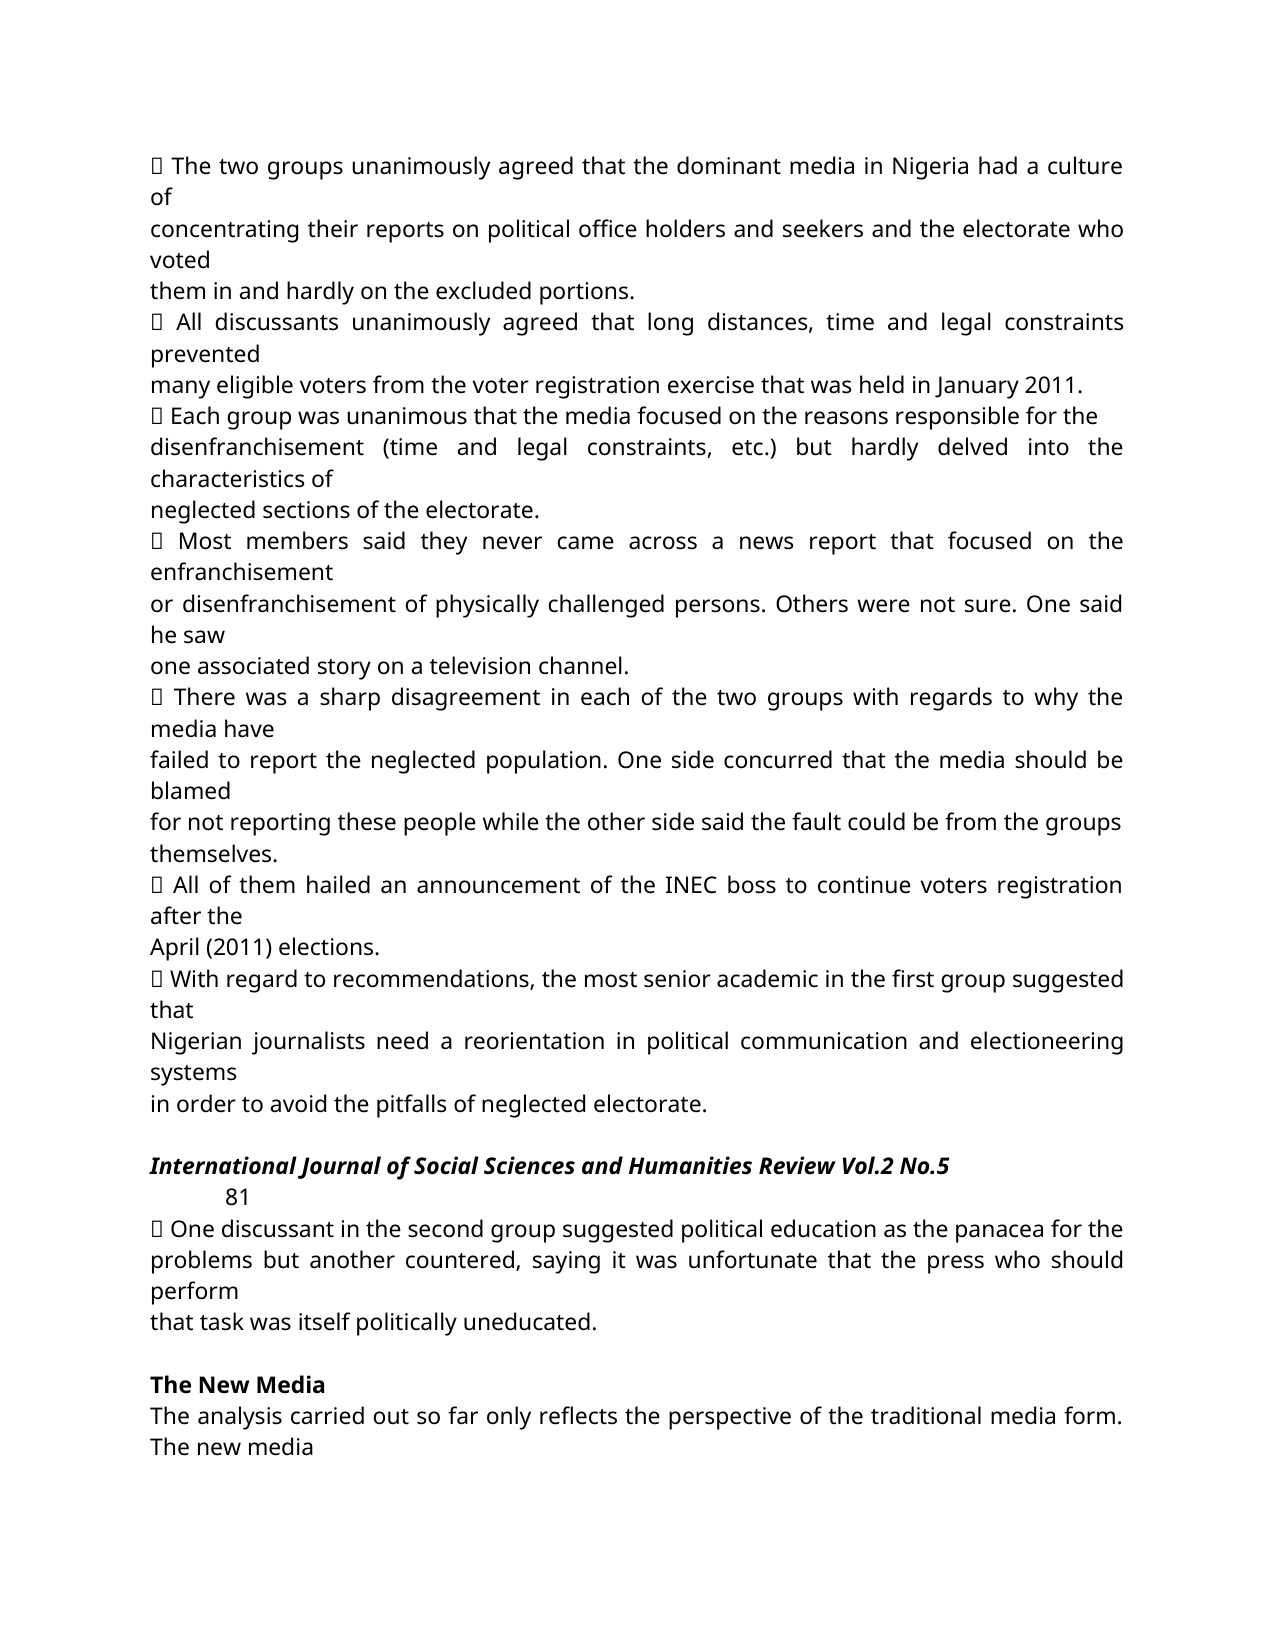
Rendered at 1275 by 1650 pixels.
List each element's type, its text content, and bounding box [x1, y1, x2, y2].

text  One discussant in the second group suggested political education as the panacea for the [150, 1212, 1125, 1244]
text  All discussants unanimously agreed that long distances, time and legal constraints prevented [150, 306, 1125, 369]
text  Each group was unanimous that the media focused on the reasons responsible for the [150, 400, 1125, 431]
text neglected sections of the electorate. [150, 494, 1125, 525]
text  The two groups unanimously agreed that the dominant media in Nigeria had a culture of [150, 150, 1125, 212]
text April (2011) elections. [150, 931, 1125, 962]
text  All of them hailed an announcement of the INEC boss to continue voters registration after the [150, 869, 1125, 931]
text Nigerian journalists need a reorientation in political communication and electioneering systems [150, 1025, 1125, 1087]
text or disenfranchisement of physically challenged persons. Others were not sure. One said he saw [150, 587, 1125, 650]
text many eligible voters from the voter registration exercise that was held in January 2011. [150, 369, 1125, 400]
text  With regard to recommendations, the most senior academic in the first group suggested that [150, 962, 1125, 1025]
text one associated story on a television channel. [150, 650, 1125, 681]
text themselves. [150, 837, 1125, 869]
text International Journal of Social Sciences and Humanities Review Vol.2 No.5 81 [150, 1150, 1125, 1212]
text concentrating their reports on political office holders and seekers and the electorate who voted [150, 212, 1125, 275]
text failed to report the neglected population. One side concurred that the media should be blamed [150, 744, 1125, 806]
text that task was itself politically uneducated. [150, 1306, 1125, 1337]
text for not reporting these people while the other side said the fault could be from the groups [150, 806, 1125, 837]
text  There was a sharp disagreement in each of the two groups with regards to why the media have [150, 681, 1125, 744]
text problems but another countered, saying it was unfortunate that the press who should perform [150, 1244, 1125, 1306]
text disenfranchisement (time and legal constraints, etc.) but hardly delved into the characteristics of [150, 431, 1125, 494]
text in order to avoid the pitfalls of neglected electorate. [150, 1087, 1125, 1119]
text The analysis carried out so far only reflects the perspective of the traditional media form. The new media [150, 1400, 1125, 1462]
text The New Media [150, 1369, 1125, 1400]
text  Most members said they never came across a news report that focused on the enfranchisement [150, 525, 1125, 587]
text them in and hardly on the excluded portions. [150, 275, 1125, 306]
